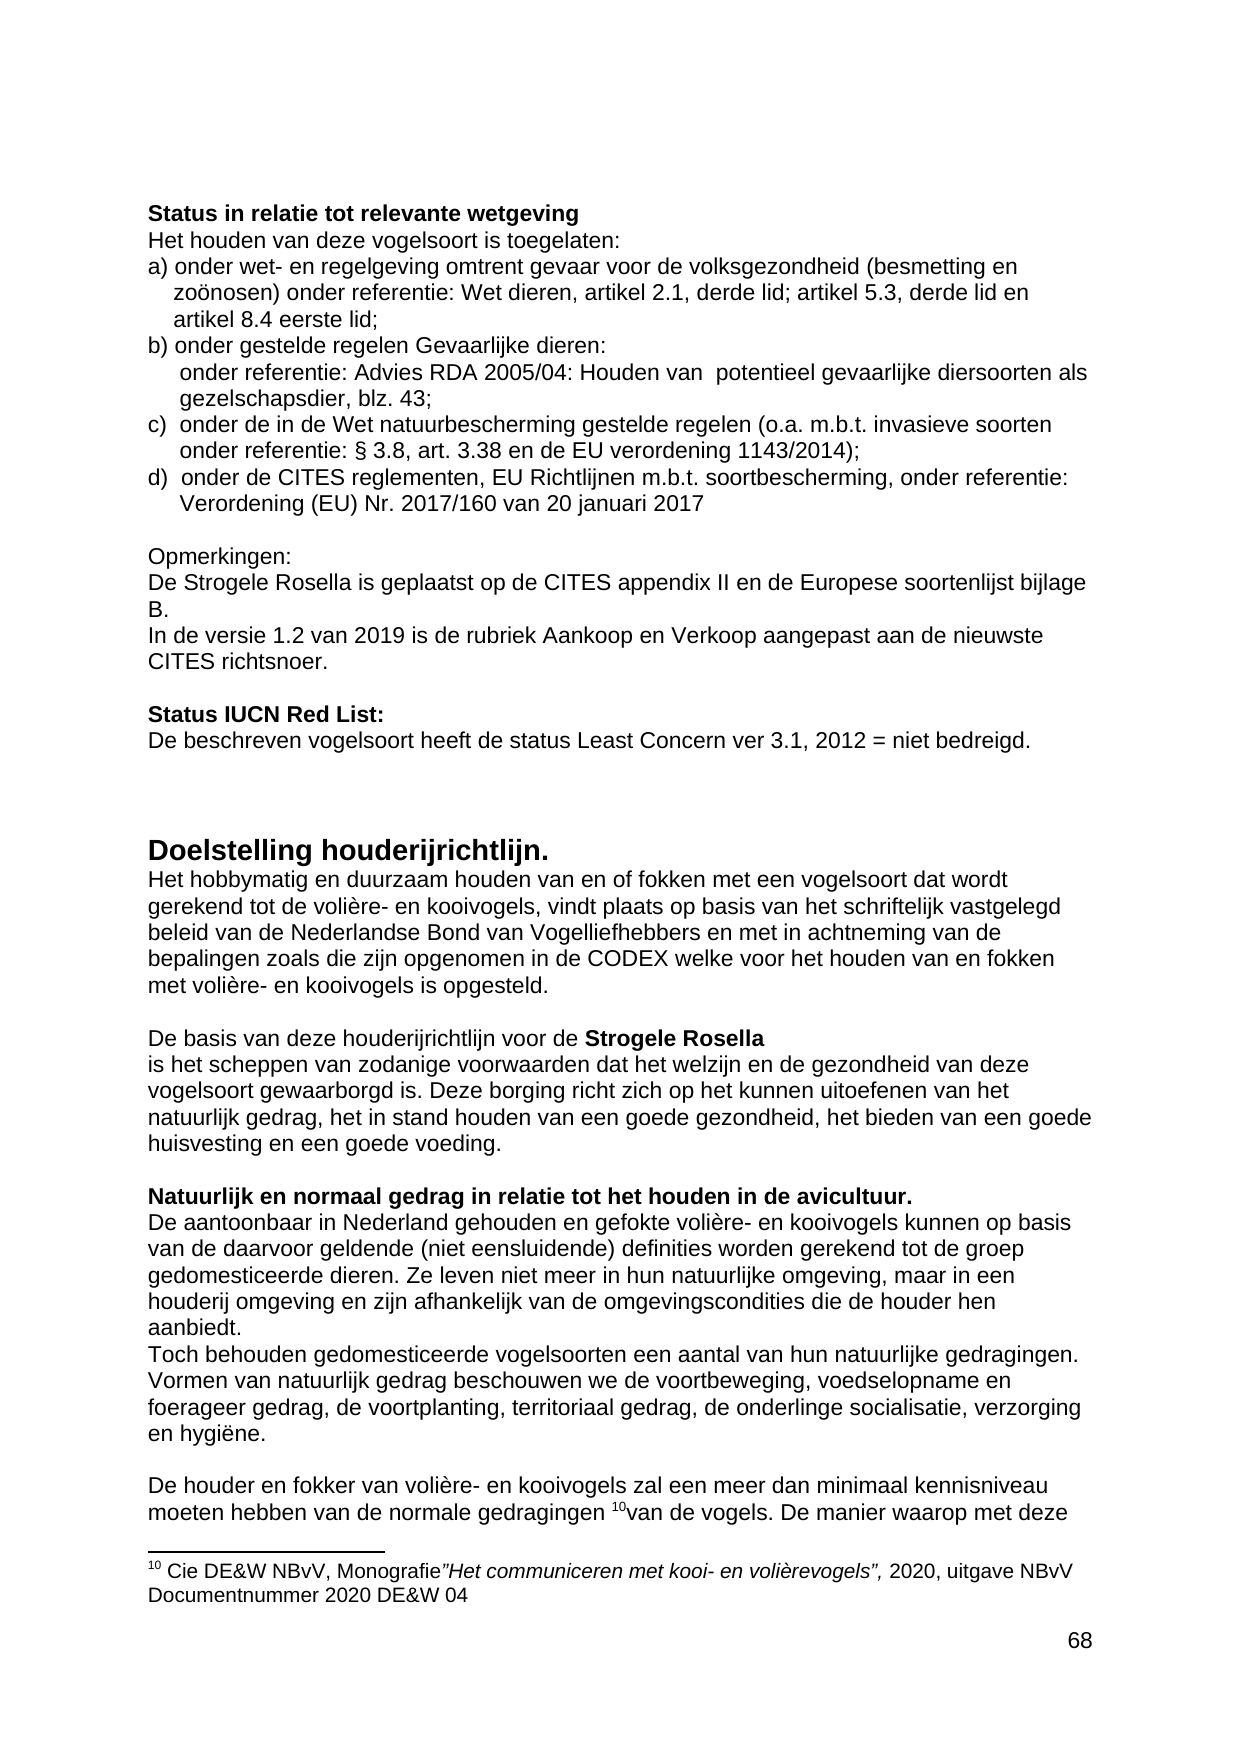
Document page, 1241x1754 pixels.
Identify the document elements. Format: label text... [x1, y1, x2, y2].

text Doelstelling houderijrichtlijn. [148, 833, 1093, 866]
text De basis van deze houderijrichtlijn voor de Strogele Rosella [148, 1024, 1093, 1051]
text Opmerkingen: [148, 543, 1093, 569]
text a) onder wet- en regelgeving omtrent gevaar voor de volksgezondheid (besmetting en [148, 253, 1093, 279]
text zoönosen) onder referentie: Wet dieren, artikel 2.1, derde lid; artikel 5.3, derde lid en [148, 279, 1093, 306]
text onder referentie: Advies RDA 2005/04: Houden van potentieel gevaarlijke diersoorten als [148, 358, 1093, 385]
text artikel 8.4 eerste lid; [148, 306, 1093, 332]
text Verordening (EU) Nr. 2017/160 van 20 januari 2017 [148, 490, 1093, 517]
text De aantoonbaar in Nederland gehouden en gefokte volière- en kooivogels kunnen op basis van de daarvoor geldende (niet eensluidende) definities worden gerekend tot de groep gedomesticeerde dieren. Ze leven niet meer in hun natuurlijke omgeving, maar in een houderij omgeving en zijn afhankelijk van de omgevingscondities die de houder hen aanbiedt. [148, 1209, 1093, 1341]
text is het scheppen van zodanige voorwaarden dat het welzijn en de gezondheid van deze vogelsoort gewaarborgd is. Deze borging richt zich op het kunnen uitoefenen van het natuurlijk gedrag, het in stand houden van een goede gezondheid, het bieden van een goede huisvesting en een goede voeding. [148, 1051, 1093, 1156]
text Status IUCN Red List: [148, 701, 1093, 727]
text Het houden van deze vogelsoort is toegelaten: [148, 227, 1093, 253]
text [148, 1472, 1093, 1525]
text gezelschapsdier, blz. 43; [148, 385, 1093, 411]
text In de versie 1.2 van 2019 is de rubriek Aankoop en Verkoop aangepast aan de nieuwste CITES richtsnoer. [148, 622, 1093, 675]
text Status in relatie tot relevante wetgeving [148, 200, 1093, 227]
text b) onder gestelde regelen Gevaarlijke dieren: [148, 332, 1093, 358]
text onder referentie: § 3.8, art. 3.38 en de EU verordening 1143/2014); [148, 437, 1093, 464]
text De beschreven vogelsoort heeft de status Least Concern ver 3.1, 2012 = niet bedreigd. [148, 727, 1093, 754]
text Vormen van natuurlijk gedrag beschouwen we de voortbeweging, voedselopname en foerageer gedrag, de voortplanting, territoriaal gedrag, de onderlinge socialisatie, verzorging en hygiëne. [148, 1367, 1093, 1446]
text Toch behouden gedomesticeerde vogelsoorten een aantal van hun natuurlijke gedragingen. [148, 1341, 1093, 1367]
text De Strogele Rosella is geplaatst op de CITES appendix II en de Europese soortenlijst bijlage B. [148, 569, 1093, 622]
text Natuurlijk en normaal gedrag in relatie tot het houden in de avicultuur. [148, 1183, 1093, 1209]
text d) onder de CITES reglementen, EU Richtlijnen m.b.t. soortbescherming, onder referentie: [148, 464, 1093, 490]
text Het hobbymatig en duurzaam houden van en of fokken met een vogelsoort dat wordt gerekend tot de volière- en kooivogels, vindt plaats op basis van het schriftelijk vastgelegd beleid van de Nederlandse Bond van Vogelliefhebbers en met in achtneming van de bepalingen zoals die zijn opgenomen in de CODEX welke voor het houden van en fokken met volière- en kooivogels is opgesteld. [148, 866, 1093, 998]
text c) onder de in de Wet natuurbescherming gestelde regelen (o.a. m.b.t. invasieve soorten [148, 411, 1093, 437]
